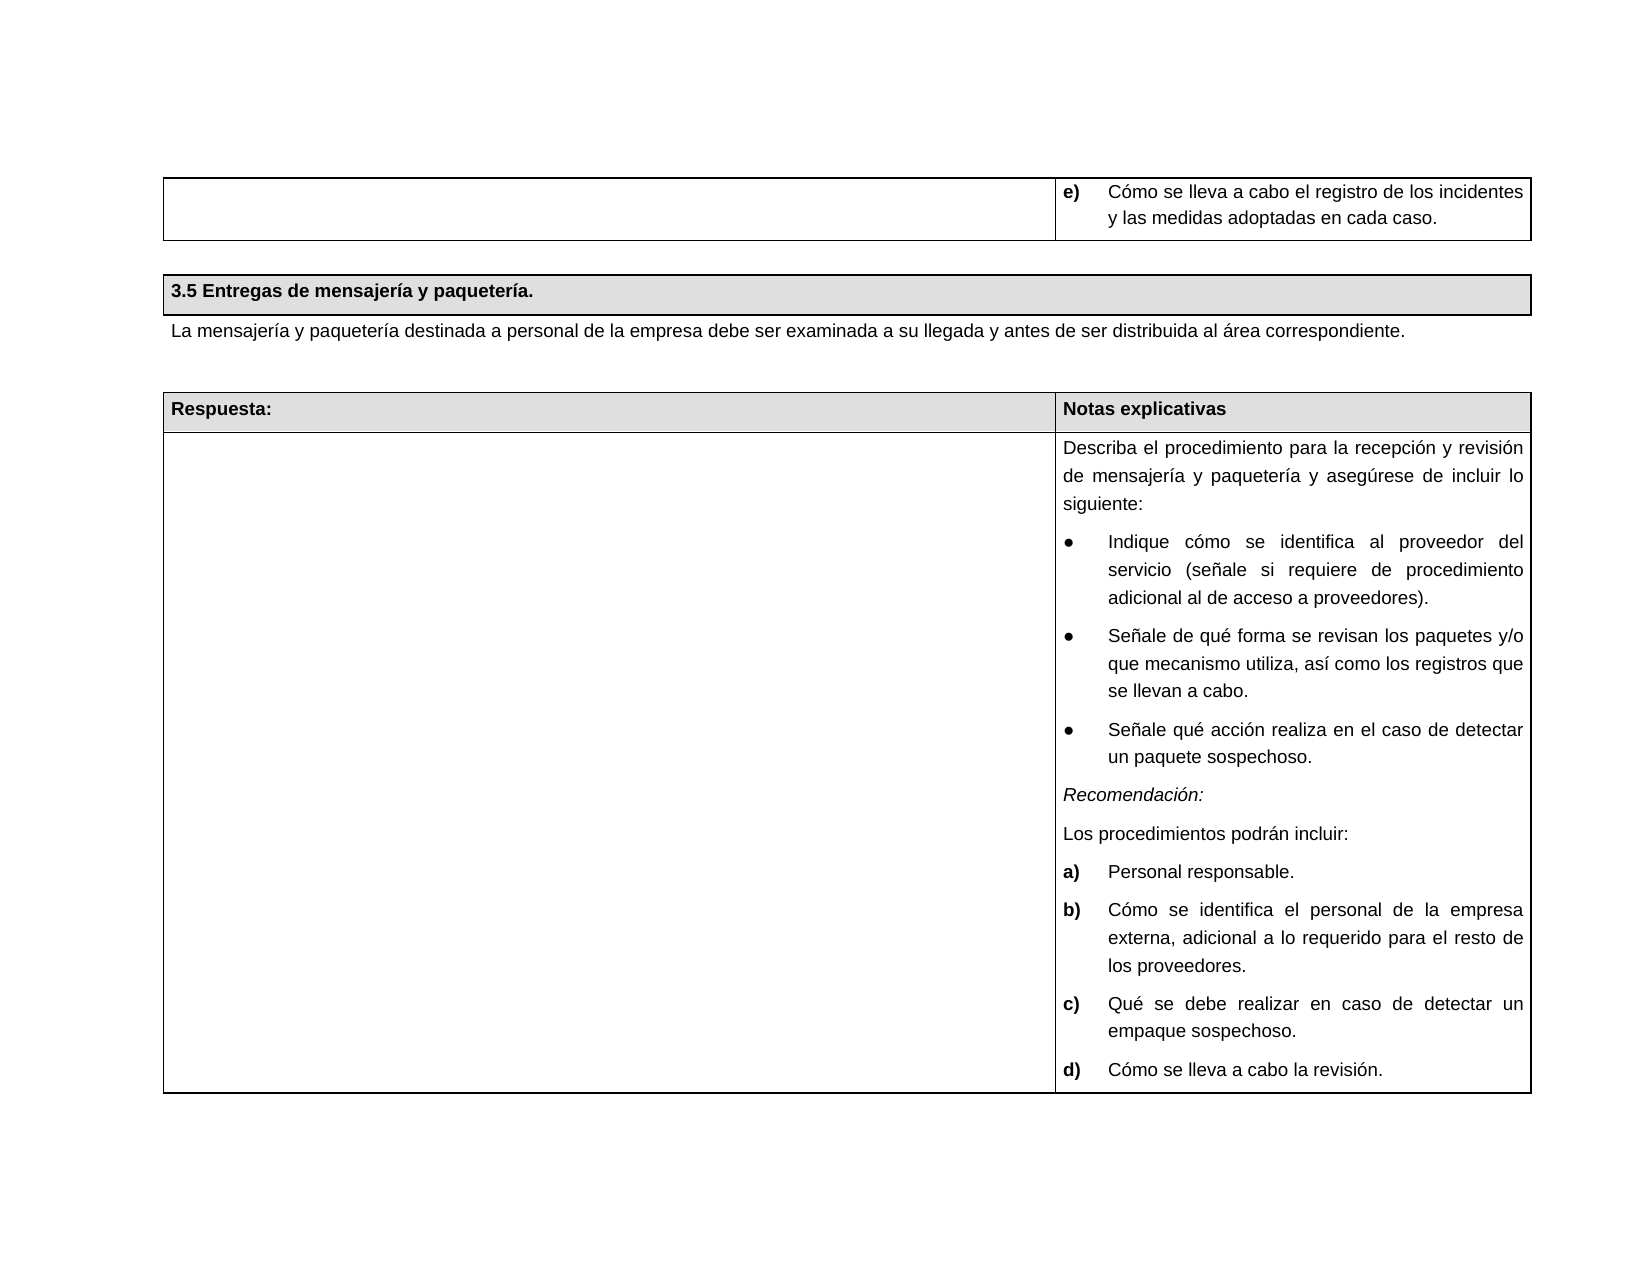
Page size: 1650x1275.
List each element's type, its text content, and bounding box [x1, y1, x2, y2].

table_cell Respuesta: [164, 393, 1055, 431]
table_cell [164, 179, 1055, 240]
table_header 3.5 Entregas de mensajería y paquetería. [164, 276, 1530, 314]
table_cell La mensajería y paquetería destinada a personal de la empresa debe ser examinada a su llegada y antes de ser distribuida al área correspondiente. [163, 316, 1531, 392]
table_cell [164, 433, 1055, 1092]
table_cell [1056, 179, 1530, 240]
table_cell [1056, 433, 1530, 1092]
table_cell Notas explicativas [1056, 393, 1530, 431]
